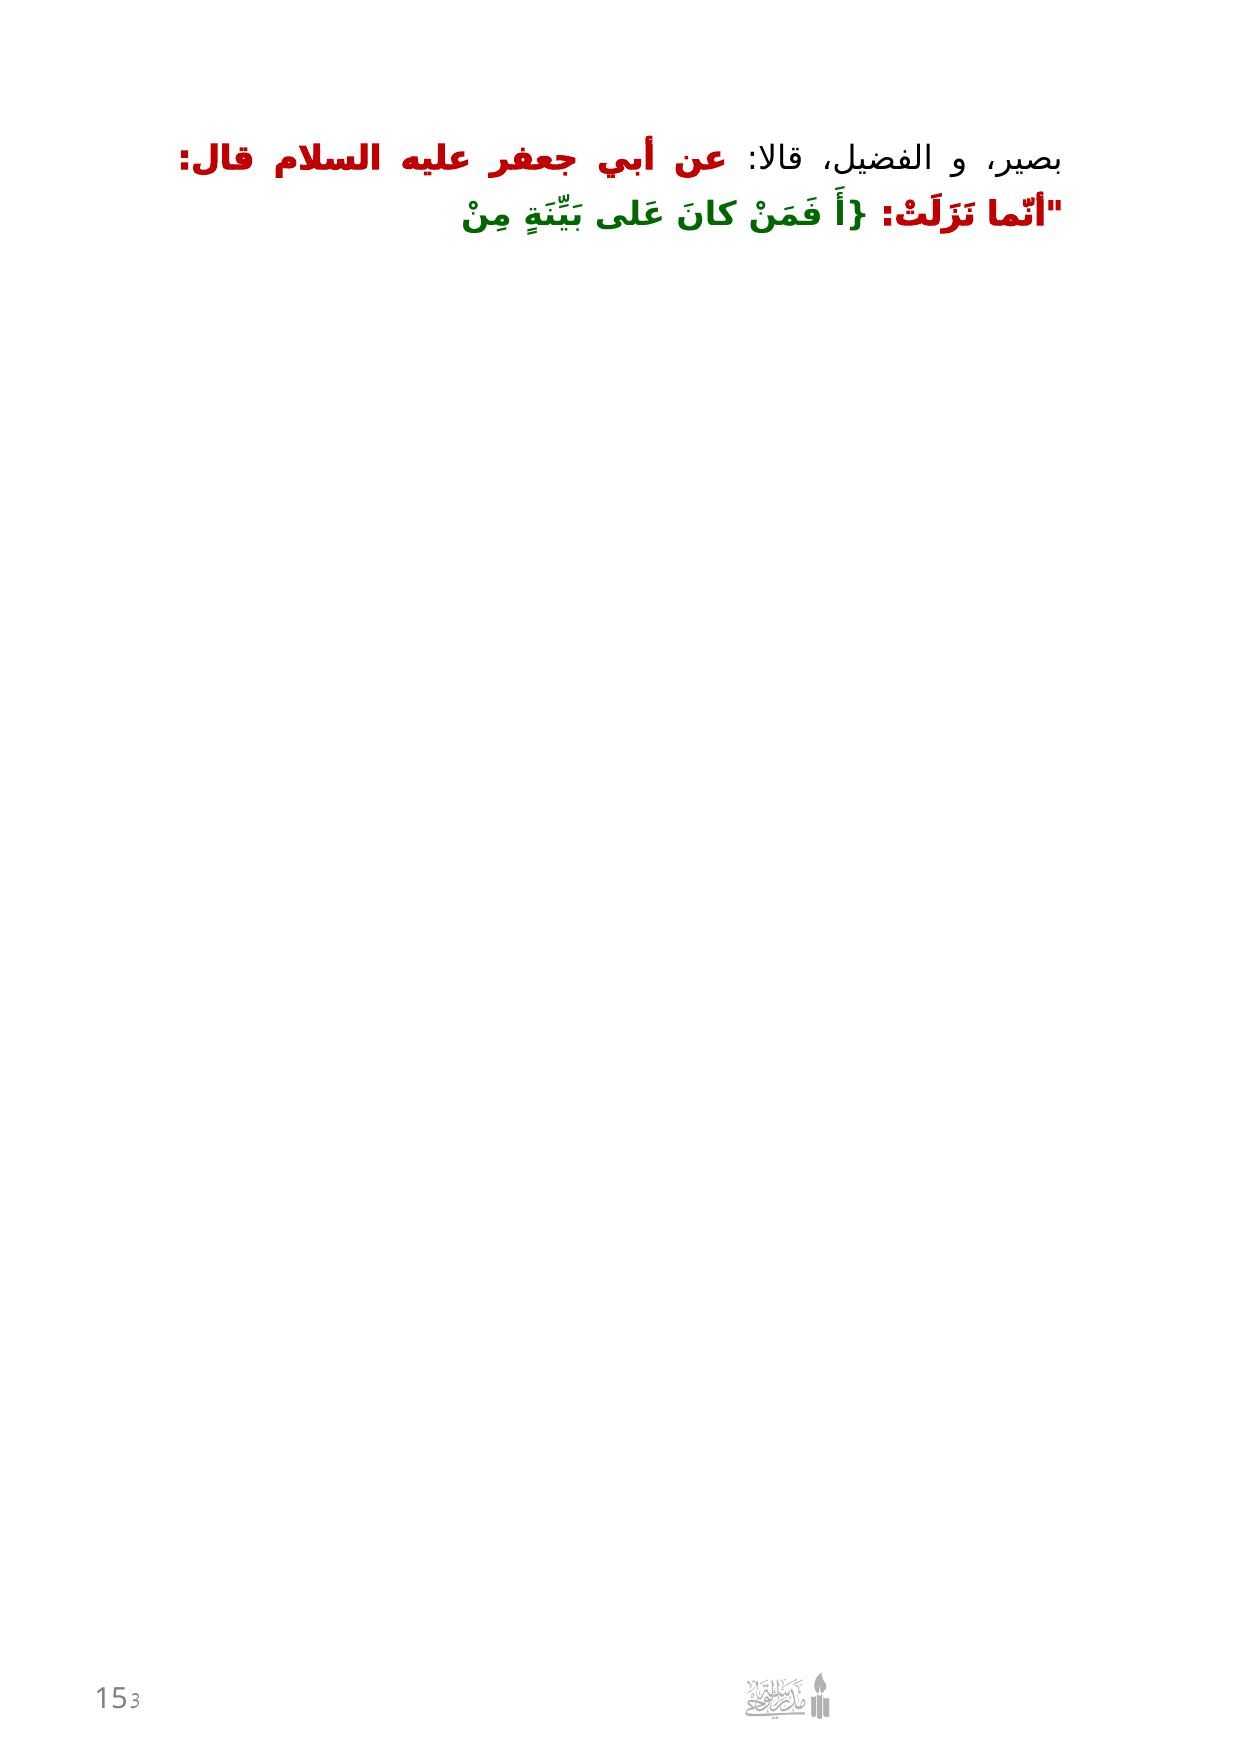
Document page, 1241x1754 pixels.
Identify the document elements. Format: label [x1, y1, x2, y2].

picture [745, 1672, 830, 1719]
text [177, 136, 1063, 247]
